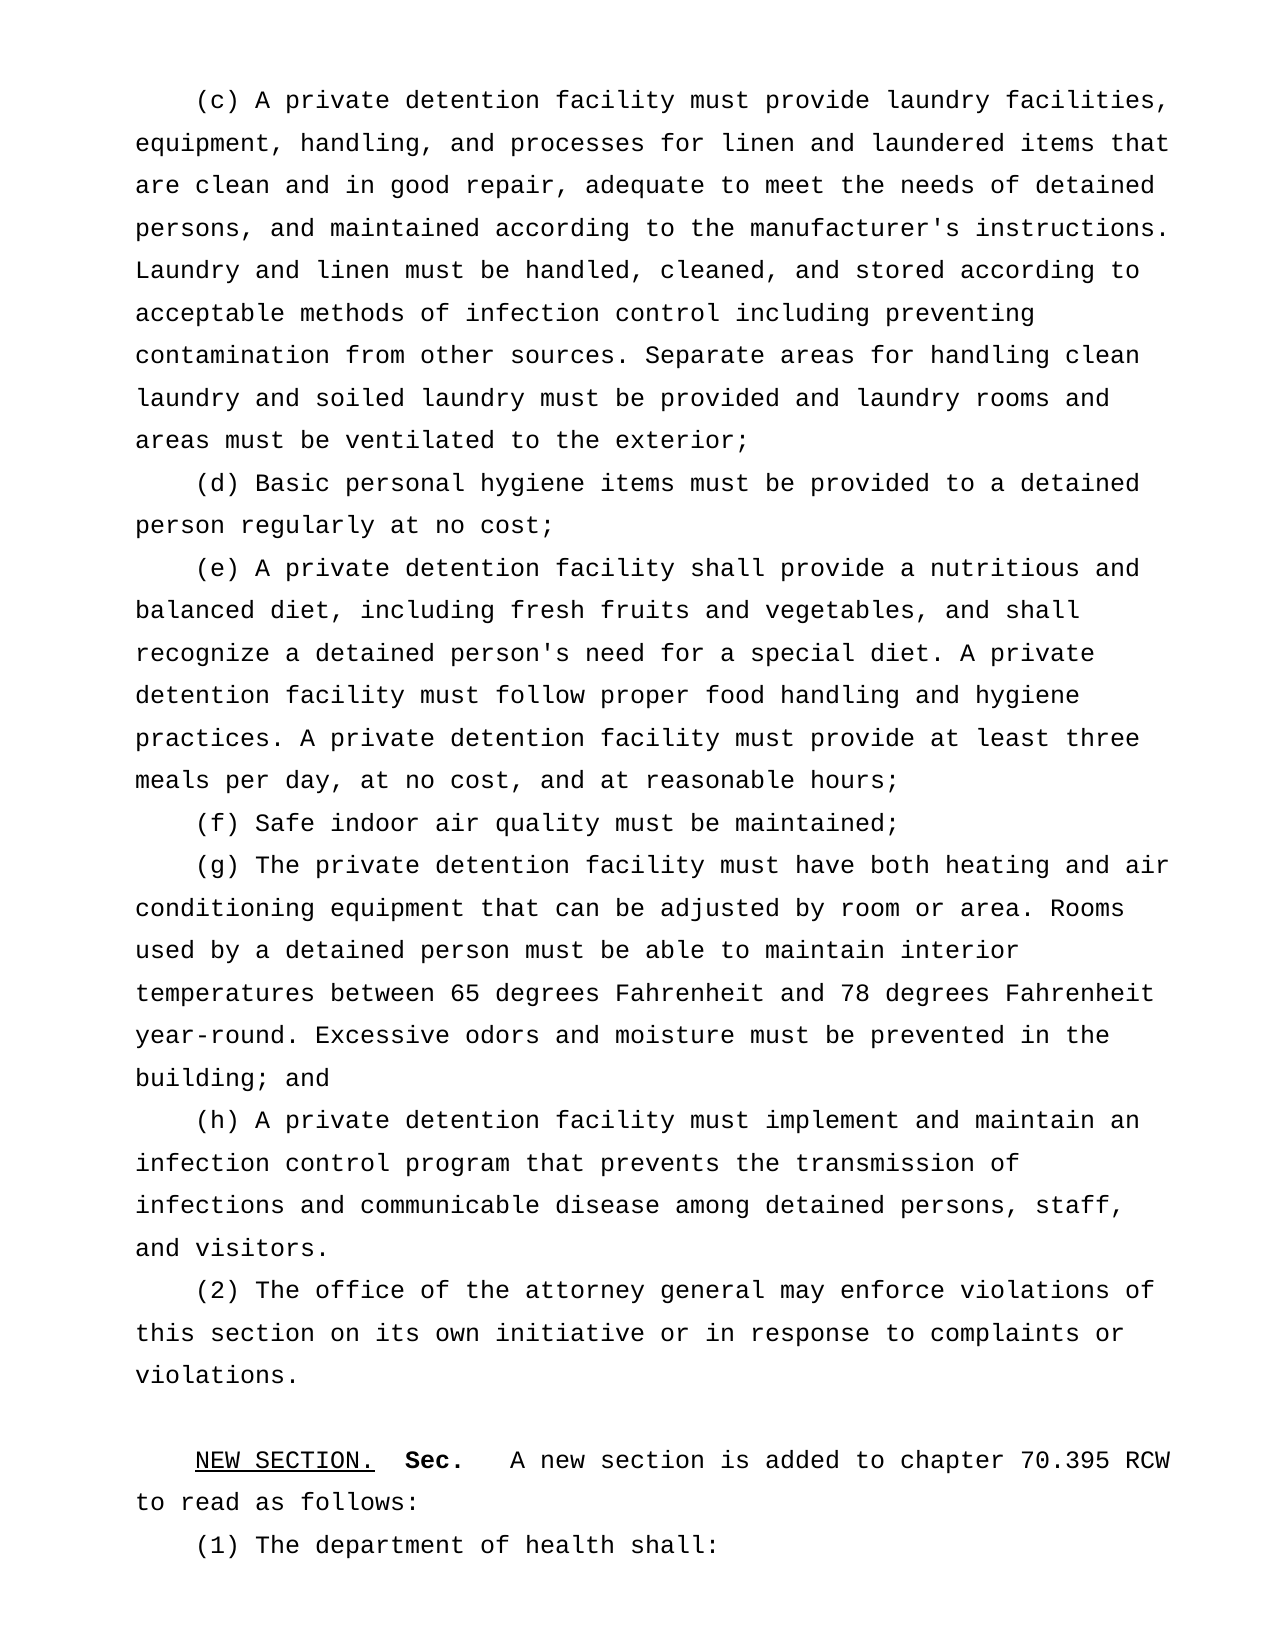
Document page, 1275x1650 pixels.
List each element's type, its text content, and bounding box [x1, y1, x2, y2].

text (h) A private detention facility must implement and maintain an infection control program that prevents the transmission of infections and communicable disease among detained persons, staff, and visitors. [135, 1095, 1170, 1265]
text (1) The department of health shall: [135, 1519, 1170, 1562]
text (f) Safe indoor air quality must be maintained; [135, 797, 1170, 840]
text (c) A private detention facility must provide laundry facilities, equipment, handling, and processes for linen and laundered items that are clean and in good repair, adequate to meet the needs of detained persons, and maintained according to the manufacturer's instructions. Laundry and linen must be handled, cleaned, and stored according to acceptable methods of infection control including preventing contamination from other sources. Separate areas for handling clean laundry and soiled laundry must be provided and laundry rooms and areas must be ventilated to the exterior; [135, 75, 1170, 457]
text (e) A private detention facility shall provide a nutritious and balanced diet, including fresh fruits and vegetables, and shall recognize a detained person's need for a special diet. A private detention facility must follow proper food handling and hygiene practices. A private detention facility must provide at least three meals per day, at no cost, and at reasonable hours; [135, 542, 1170, 797]
text (2) The office of the attorney general may enforce violations of this section on its own initiative or in response to complaints or violations. [135, 1265, 1170, 1392]
text NEW SECTION. Sec. A new section is added to chapter 70.395 RCW to read as follows: [135, 1434, 1170, 1519]
text (d) Basic personal hygiene items must be provided to a detained person regularly at no cost; [135, 457, 1170, 542]
text (g) The private detention facility must have both heating and air conditioning equipment that can be adjusted by room or area. Rooms used by a detained person must be able to maintain interior temperatures between 65 degrees Fahrenheit and 78 degrees Fahrenheit year-round. Excessive odors and moisture must be prevented in the building; and [135, 840, 1170, 1095]
